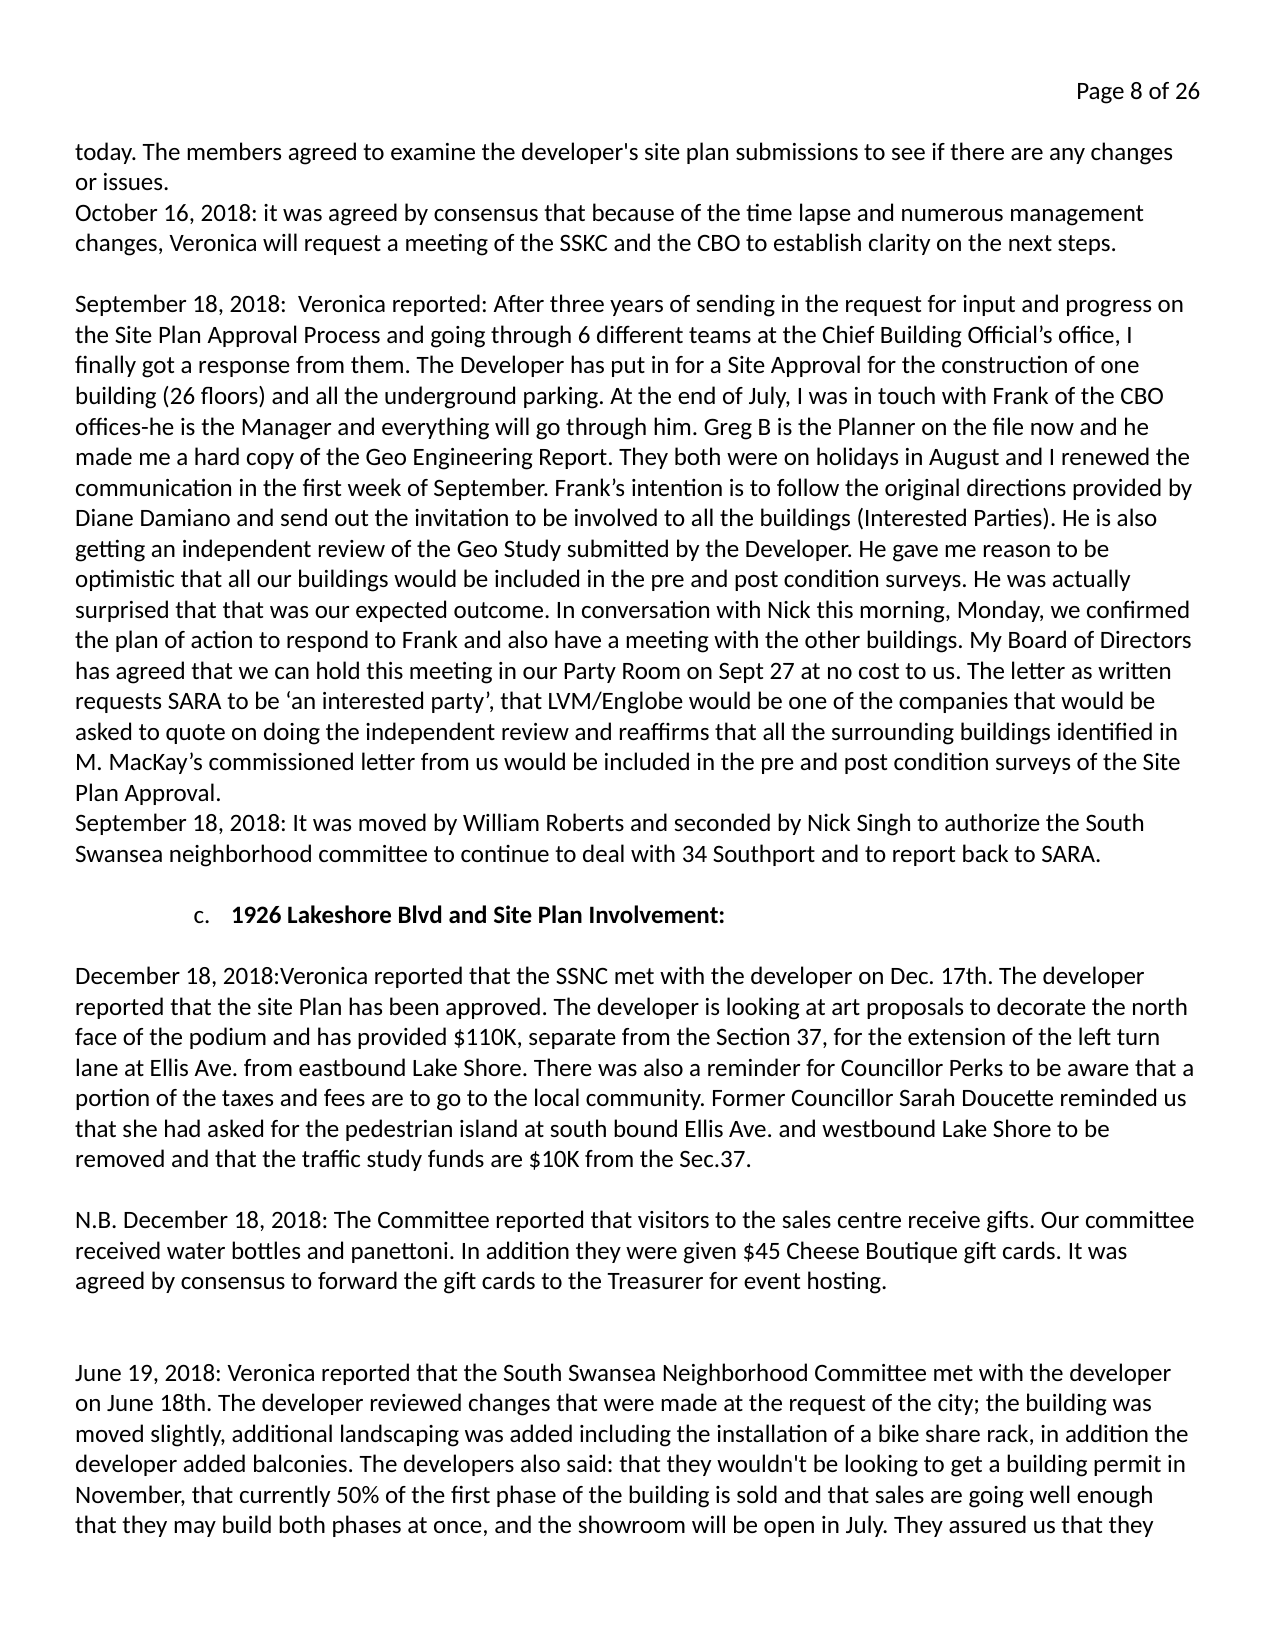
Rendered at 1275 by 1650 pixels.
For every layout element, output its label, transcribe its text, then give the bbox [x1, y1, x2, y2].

list 1926 Lakeshore Blvd and Site Plan Involvement: [193, 899, 1200, 929]
text December 18, 2018:Veronica reported that the SSNC met with the developer on Dec. 17th. The developer reported that the site Plan has been approved. The developer is looking at art proposals to decorate the north face of the podium and has provided $110K, separate from the Section 37, for the extension of the left turn lane at Ellis Ave. from eastbound Lake Shore. There was also a reminder for Councillor Perks to be aware that a portion of the taxes and fees are to go to the local community. Former Councillor Sarah Doucette reminded us that she had asked for the pedestrian island at south bound Ellis Ave. and westbound Lake Shore to be removed and that the traffic study funds are $10K from the Sec.37. [75, 960, 1200, 1174]
text October 16, 2018: it was agreed by consensus that because of the time lapse and numerous management changes, Veronica will request a meeting of the SSKC and the CBO to establish clarity on the next steps. [75, 197, 1200, 258]
text September 18, 2018: Veronica reported: After three years of sending in the request for input and progress on the Site Plan Approval Process and going through 6 different teams at the Chief Building Official’s office, I finally got a response from them. The Developer has put in for a Site Approval for the construction of one building (26 floors) and all the underground parking. At the end of July, I was in touch with Frank of the CBO offices-he is the Manager and everything will go through him. Greg B is the Planner on the file now and he made me a hard copy of the Geo Engineering Report. They both were on holidays in August and I renewed the communication in the first week of September. Frank’s intention is to follow the original directions provided by Diane Damiano and send out the invitation to be involved to all the buildings (Interested Parties). He is also getting an independent review of the Geo Study submitted by the Developer. He gave me reason to be optimistic that all our buildings would be included in the pre and post condition surveys. He was actually surprised that that was our expected outcome. In conversation with Nick this morning, Monday, we confirmed the plan of action to respond to Frank and also have a meeting with the other buildings. My Board of Directors has agreed that we can hold this meeting in our Party Room on Sept 27 at no cost to us. The letter as written requests SARA to be ‘an interested party’, that LVM/Englobe would be one of the companies that would be asked to quote on doing the independent review and reaffirms that all the surrounding buildings identified in M. MacKay’s commissioned letter from us would be included in the pre and post condition surveys of the Site Plan Approval. [75, 289, 1200, 807]
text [75, 1357, 1200, 1540]
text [75, 136, 1200, 197]
text September 18, 2018: It was moved by William Roberts and seconded by Nick Singh to authorize the South Swansea neighborhood committee to continue to deal with 34 Southport and to report back to SARA. [75, 807, 1200, 868]
text N.B. December 18, 2018: The Committee reported that visitors to the sales centre receive gifts. Our committee received water bottles and panettoni. In addition they were given $45 Cheese Boutique gift cards. It was agreed by consensus to forward the gift cards to the Treasurer for event hosting. [75, 1204, 1200, 1296]
